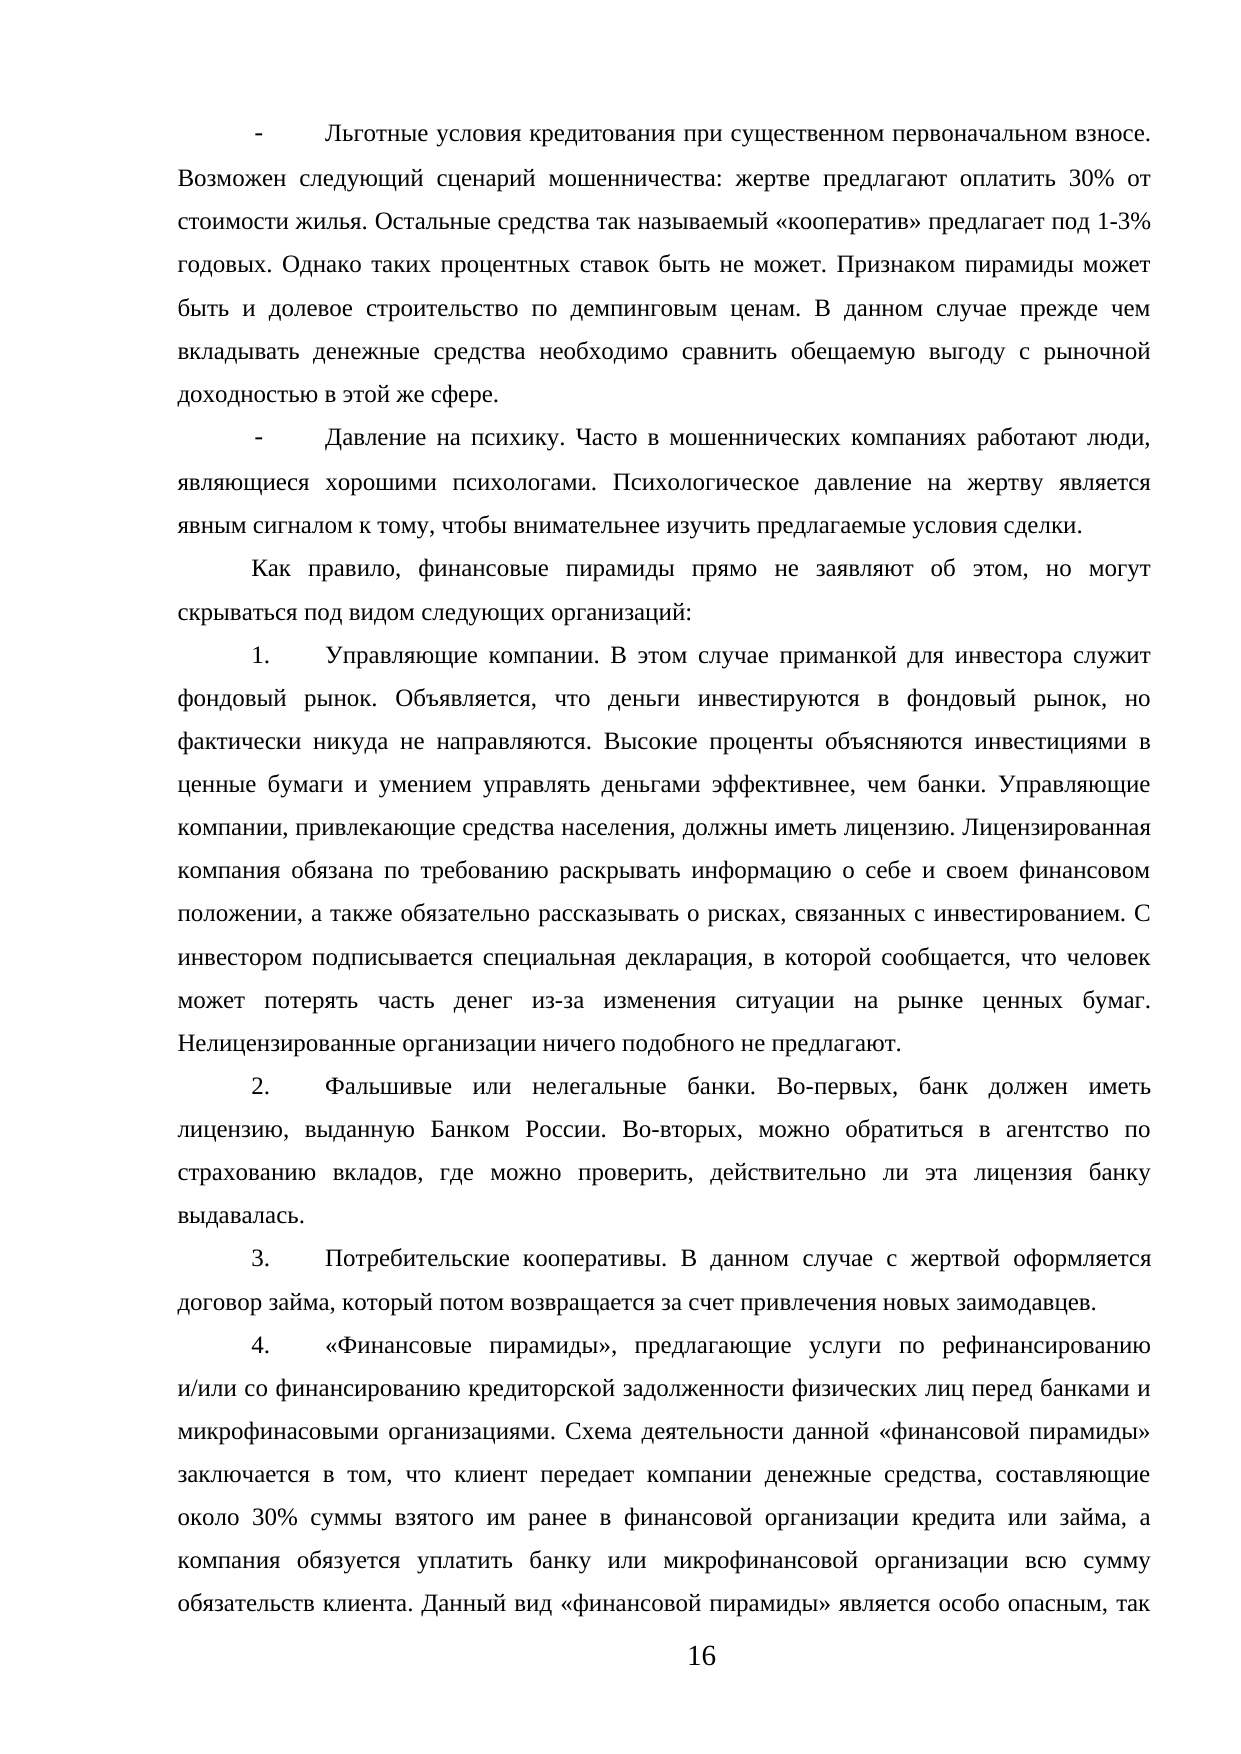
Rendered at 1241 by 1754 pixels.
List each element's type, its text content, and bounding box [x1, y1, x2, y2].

list Давление на психику. Часто в мошеннических компаниях работают люди, являющиеся хорошими психологами. Психологическое давление на жертву является явным сигналом к тому, чтобы внимательнее изучить предлагаемые условия сделки. [177, 422, 1152, 539]
list Управляющие компании. В этом случае приманкой для инвестора служит фондовый рынок. Объявляется, что деньги инвестируются в фондовый рынок, но фактически никуда не направляются. Высокие проценты объясняются инвестициями в ценные бумаги и умением управлять деньгами эффективнее, чем банки. Управляющие компании, привлекающие средства населения, должны иметь лицензию. Лицензированная компания обязана по требованию раскрывать информацию о себе и своем финансовом положении, а также обязательно рассказывать о рисках, связанных с инвестированием. С инвестором подписывается специальная декларация, в которой сообщается, что человек может потерять часть денег из-за изменения ситуации на рынке ценных бумаг. Нелицензированные организации ничего подобного не предлагают. [177, 640, 1152, 1057]
list Фальшивые или нелегальные банки. Во-первых, банк должен иметь лицензию, выданную Банком России. Во-вторых, можно обратиться в агентство по страхованию вкладов, где можно проверить, действительно ли эта лицензия банку выдавалась. [177, 1071, 1152, 1229]
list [177, 1330, 1152, 1617]
list Льготные условия кредитования при существенном первоначальном взносе. Возможен следующий сценарий мошенничества: жертве предлагают оплатить 30% от стоимости жилья. Остальные средства так называемый «кооператив» предлагает под 1-3% годовых. Однако таких процентных ставок быть не может. Признаком пирамиды может быть и долевое строительство по демпинговым ценам. В данном случае прежде чем вкладывать денежные средства необходимо сравнить обещаемую выгоду с рыночной доходностью в этой же сфере. [177, 118, 1152, 408]
list Потребительские кооперативы. В данном случае с жертвой оформляется договор займа, который потом возвращается за счет привлечения новых заимодавцев. [177, 1243, 1152, 1315]
list Как правило, финансовые пирамиды прямо не заявляют об этом, но могут скрываться под видом следующих организаций: [177, 553, 1152, 625]
